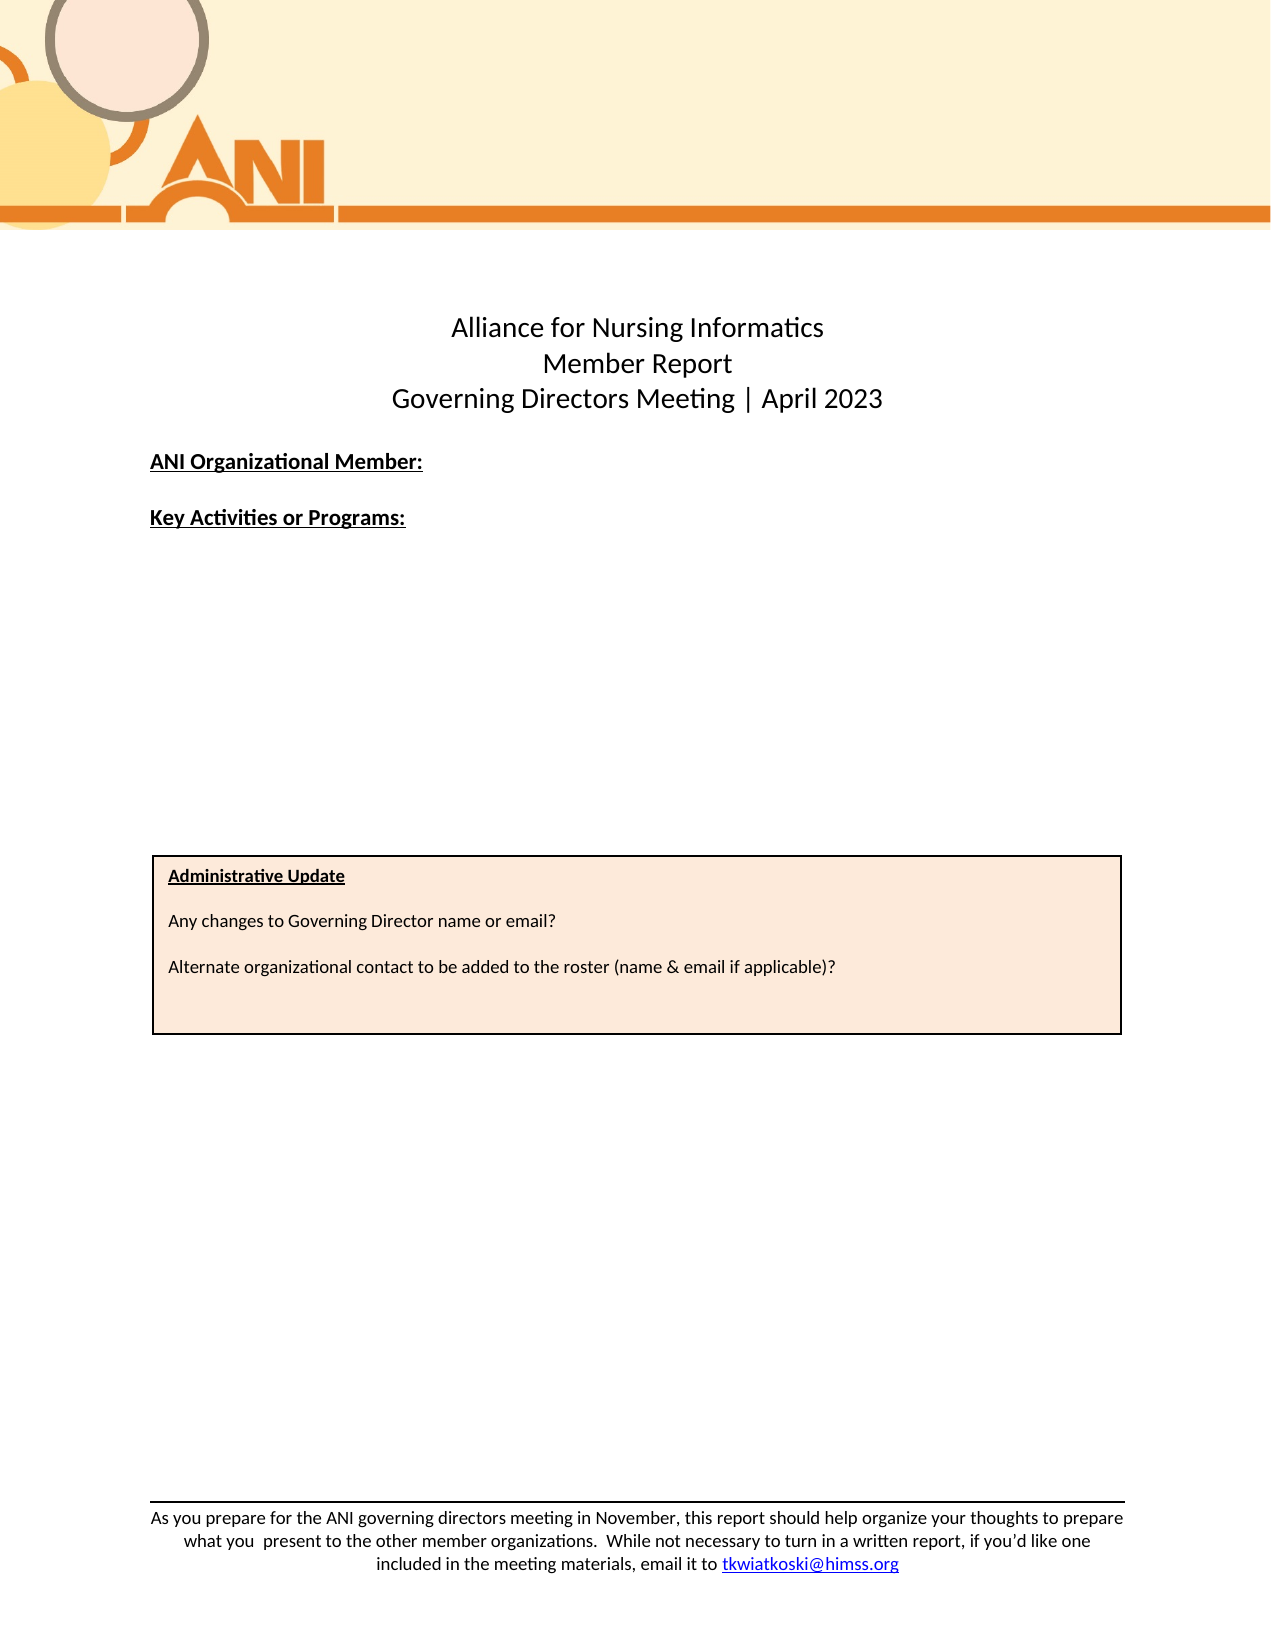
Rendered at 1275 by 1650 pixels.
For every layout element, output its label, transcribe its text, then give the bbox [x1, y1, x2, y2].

picture [0, 0, 1271, 230]
text ANI Organizational Member: [150, 447, 1125, 475]
text Alliance for Nursing Informatics [150, 309, 1125, 345]
text Member Report [150, 345, 1125, 380]
text Key Activities or Programs: [150, 503, 1125, 531]
text Governing Directors Meeting | April 2023 [150, 380, 1125, 416]
